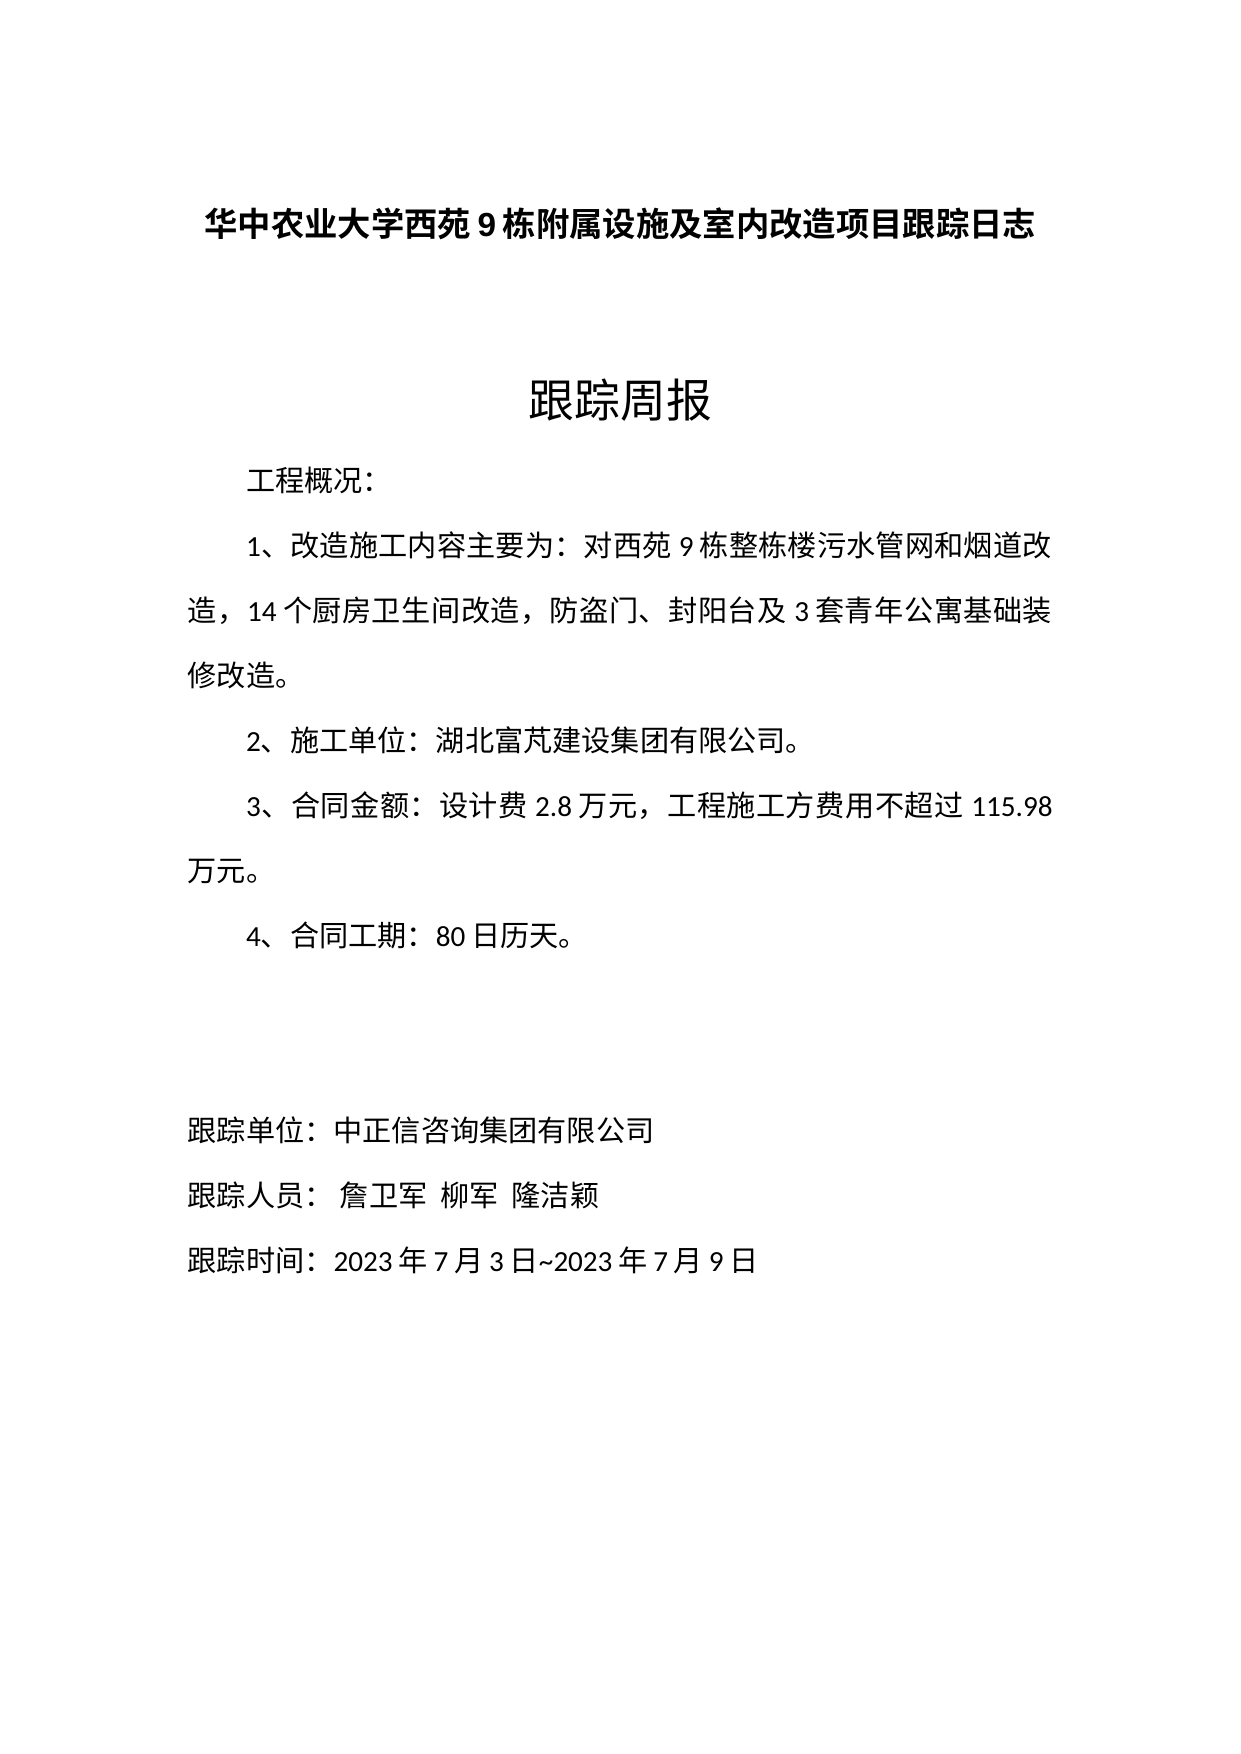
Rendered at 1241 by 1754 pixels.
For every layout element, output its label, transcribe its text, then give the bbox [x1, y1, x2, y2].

text 跟踪单位：中正信咨询集团有限公司 [187, 1096, 1053, 1161]
text 2、施工单位：湖北富芃建设集团有限公司。 [187, 706, 1053, 771]
text 跟踪时间：2023年7月3日~2023年7月9日 [187, 1226, 1053, 1291]
text 1、改造施工内容主要为：对西苑9栋整栋楼污水管网和烟道改造，14个厨房卫生间改造，防盗门、封阳台及3套青年公寓基础装修改造。 [187, 511, 1053, 706]
text 跟踪人员： 詹卫军 柳军 隆洁颖 [187, 1161, 1053, 1226]
text 4、合同工期：80日历天。 [187, 901, 1053, 966]
text 跟踪周报 [187, 348, 1053, 446]
subtitle 华中农业大学西苑9栋附属设施及室内改造项目跟踪日志 [187, 189, 1053, 254]
text 工程概况： [187, 446, 1053, 511]
text 3、合同金额：设计费2.8万元，工程施工方费用不超过115.98万元。 [187, 771, 1053, 901]
